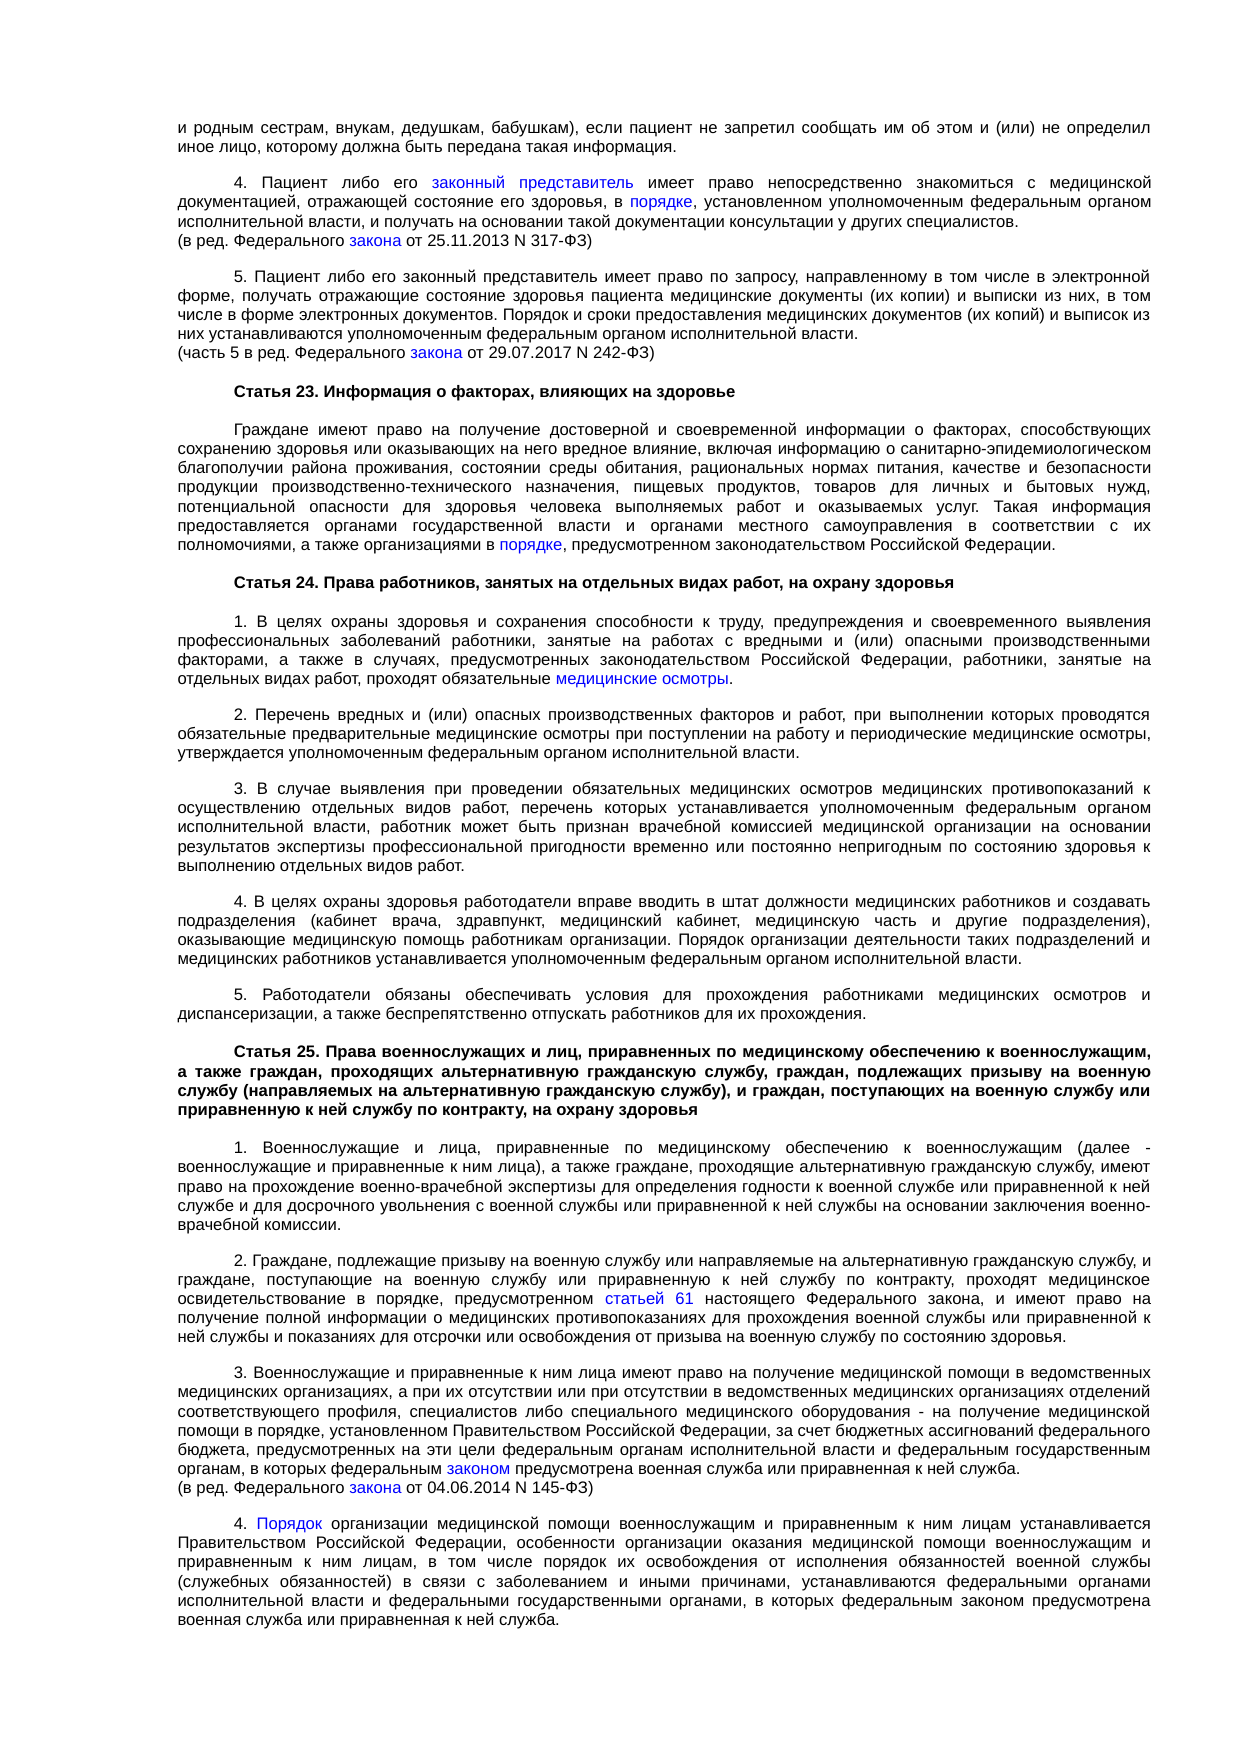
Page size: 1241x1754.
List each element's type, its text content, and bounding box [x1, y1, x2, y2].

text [177, 118, 1152, 156]
text Статья 24. Права работников, занятых на отдельных видах работ, на охрану здоровья [177, 573, 1152, 592]
text (часть 5 в ред. Федерального закона от 29.07.2017 N 242-ФЗ) [177, 343, 1152, 362]
text Статья 23. Информация о факторах, влияющих на здоровье [177, 381, 1152, 401]
text Граждане имеют право на получение достоверной и своевременной информации о факторах, способствующих сохранению здоровья или оказывающих на него вредное влияние, включая информацию о санитарно-эпидемиологическом благополучии района проживания, состоянии среды обитания, рациональных нормах питания, качестве и безопасности продукции производственно-технического назначения, пищевых продуктов, товаров для личных и бытовых нужд, потенциальной опасности для здоровья человека выполняемых работ и оказываемых услуг. Такая информация предоставляется органами государственной власти и органами местного самоуправления в соответствии с их полномочиями, а также организациями в порядке, предусмотренном законодательством Российской Федерации. [177, 420, 1152, 554]
text 4. Порядок организации медицинской помощи военнослужащим и приравненным к ним лицам устанавливается Правительством Российской Федерации, особенности организации оказания медицинской помощи военнослужащим и приравненным к ним лицам, в том числе порядок их освобождения от исполнения обязанностей военной службы (служебных обязанностей) в связи с заболеванием и иными причинами, устанавливаются федеральными органами исполнительной власти и федеральными государственными органами, в которых федеральным законом предусмотрена военная служба или приравненная к ней служба. [177, 1514, 1152, 1629]
text 4. Пациент либо его законный представитель имеет право непосредственно знакомиться с медицинской документацией, отражающей состояние его здоровья, в порядке, установленном уполномоченным федеральным органом исполнительной власти, и получать на основании такой документации консультации у других специалистов. [177, 173, 1152, 231]
text 5. Пациент либо его законный представитель имеет право по запросу, направленному в том числе в электронной форме, получать отражающие состояние здоровья пациента медицинские документы (их копии) и выписки из них, в том числе в форме электронных документов. Порядок и сроки предоставления медицинских документов (их копий) и выписок из них устанавливаются уполномоченным федеральным органом исполнительной власти. [177, 266, 1152, 343]
text 2. Перечень вредных и (или) опасных производственных факторов и работ, при выполнении которых проводятся обязательные предварительные медицинские осмотры при поступлении на работу и периодические медицинские осмотры, утверждается уполномоченным федеральным органом исполнительной власти. [177, 705, 1152, 762]
text 4. В целях охраны здоровья работодатели вправе вводить в штат должности медицинских работников и создавать подразделения (кабинет врача, здравпункт, медицинский кабинет, медицинскую часть и другие подразделения), оказывающие медицинскую помощь работникам организации. Порядок организации деятельности таких подразделений и медицинских работников устанавливается уполномоченным федеральным органом исполнительной власти. [177, 891, 1152, 968]
text 3. В случае выявления при проведении обязательных медицинских осмотров медицинских противопоказаний к осуществлению отдельных видов работ, перечень которых устанавливается уполномоченным федеральным органом исполнительной власти, работник может быть признан врачебной комиссией медицинской организации на основании результатов экспертизы профессиональной пригодности временно или постоянно непригодным по состоянию здоровья к выполнению отдельных видов работ. [177, 779, 1152, 875]
text 3. Военнослужащие и приравненные к ним лица имеют право на получение медицинской помощи в ведомственных медицинских организациях, а при их отсутствии или при отсутствии в ведомственных медицинских организациях отделений соответствующего профиля, специалистов либо специального медицинского оборудования - на получение медицинской помощи в порядке, установленном Правительством Российской Федерации, за счет бюджетных ассигнований федерального бюджета, предусмотренных на эти цели федеральным органам исполнительной власти и федеральным государственным органам, в которых федеральным законом предусмотрена военная служба или приравненная к ней служба. [177, 1363, 1152, 1478]
text Статья 25. Права военнослужащих и лиц, приравненных по медицинскому обеспечению к военнослужащим, а также граждан, проходящих альтернативную гражданскую службу, граждан, подлежащих призыву на военную службу (направляемых на альтернативную гражданскую службу), и граждан, поступающих на военную службу или приравненную к ней службу по контракту, на охрану здоровья [177, 1042, 1152, 1119]
text 5. Работодатели обязаны обеспечивать условия для прохождения работниками медицинских осмотров и диспансеризации, а также беспрепятственно отпускать работников для их прохождения. [177, 985, 1152, 1023]
text 1. Военнослужащие и лица, приравненные по медицинскому обеспечению к военнослужащим (далее - военнослужащие и приравненные к ним лица), а также граждане, проходящие альтернативную гражданскую службу, имеют право на прохождение военно-врачебной экспертизы для определения годности к военной службе или приравненной к ней службе и для досрочного увольнения с военной службы или приравненной к ней службы на основании заключения военно-врачебной комиссии. [177, 1138, 1152, 1234]
text (в ред. Федерального закона от 25.11.2013 N 317-ФЗ) [177, 231, 1152, 250]
text (в ред. Федерального закона от 04.06.2014 N 145-ФЗ) [177, 1478, 1152, 1497]
text 2. Граждане, подлежащие призыву на военную службу или направляемые на альтернативную гражданскую службу, и граждане, поступающие на военную службу или приравненную к ней службу по контракту, проходят медицинское освидетельствование в порядке, предусмотренном статьей 61 настоящего Федерального закона, и имеют право на получение полной информации о медицинских противопоказаниях для прохождения военной службы или приравненной к ней службы и показаниях для отсрочки или освобождения от призыва на военную службу по состоянию здоровья. [177, 1251, 1152, 1346]
text 1. В целях охраны здоровья и сохранения способности к труду, предупреждения и своевременного выявления профессиональных заболеваний работники, занятые на работах с вредными и (или) опасными производственными факторами, а также в случаях, предусмотренных законодательством Российской Федерации, работники, занятые на отдельных видах работ, проходят обязательные медицинские осмотры. [177, 611, 1152, 688]
